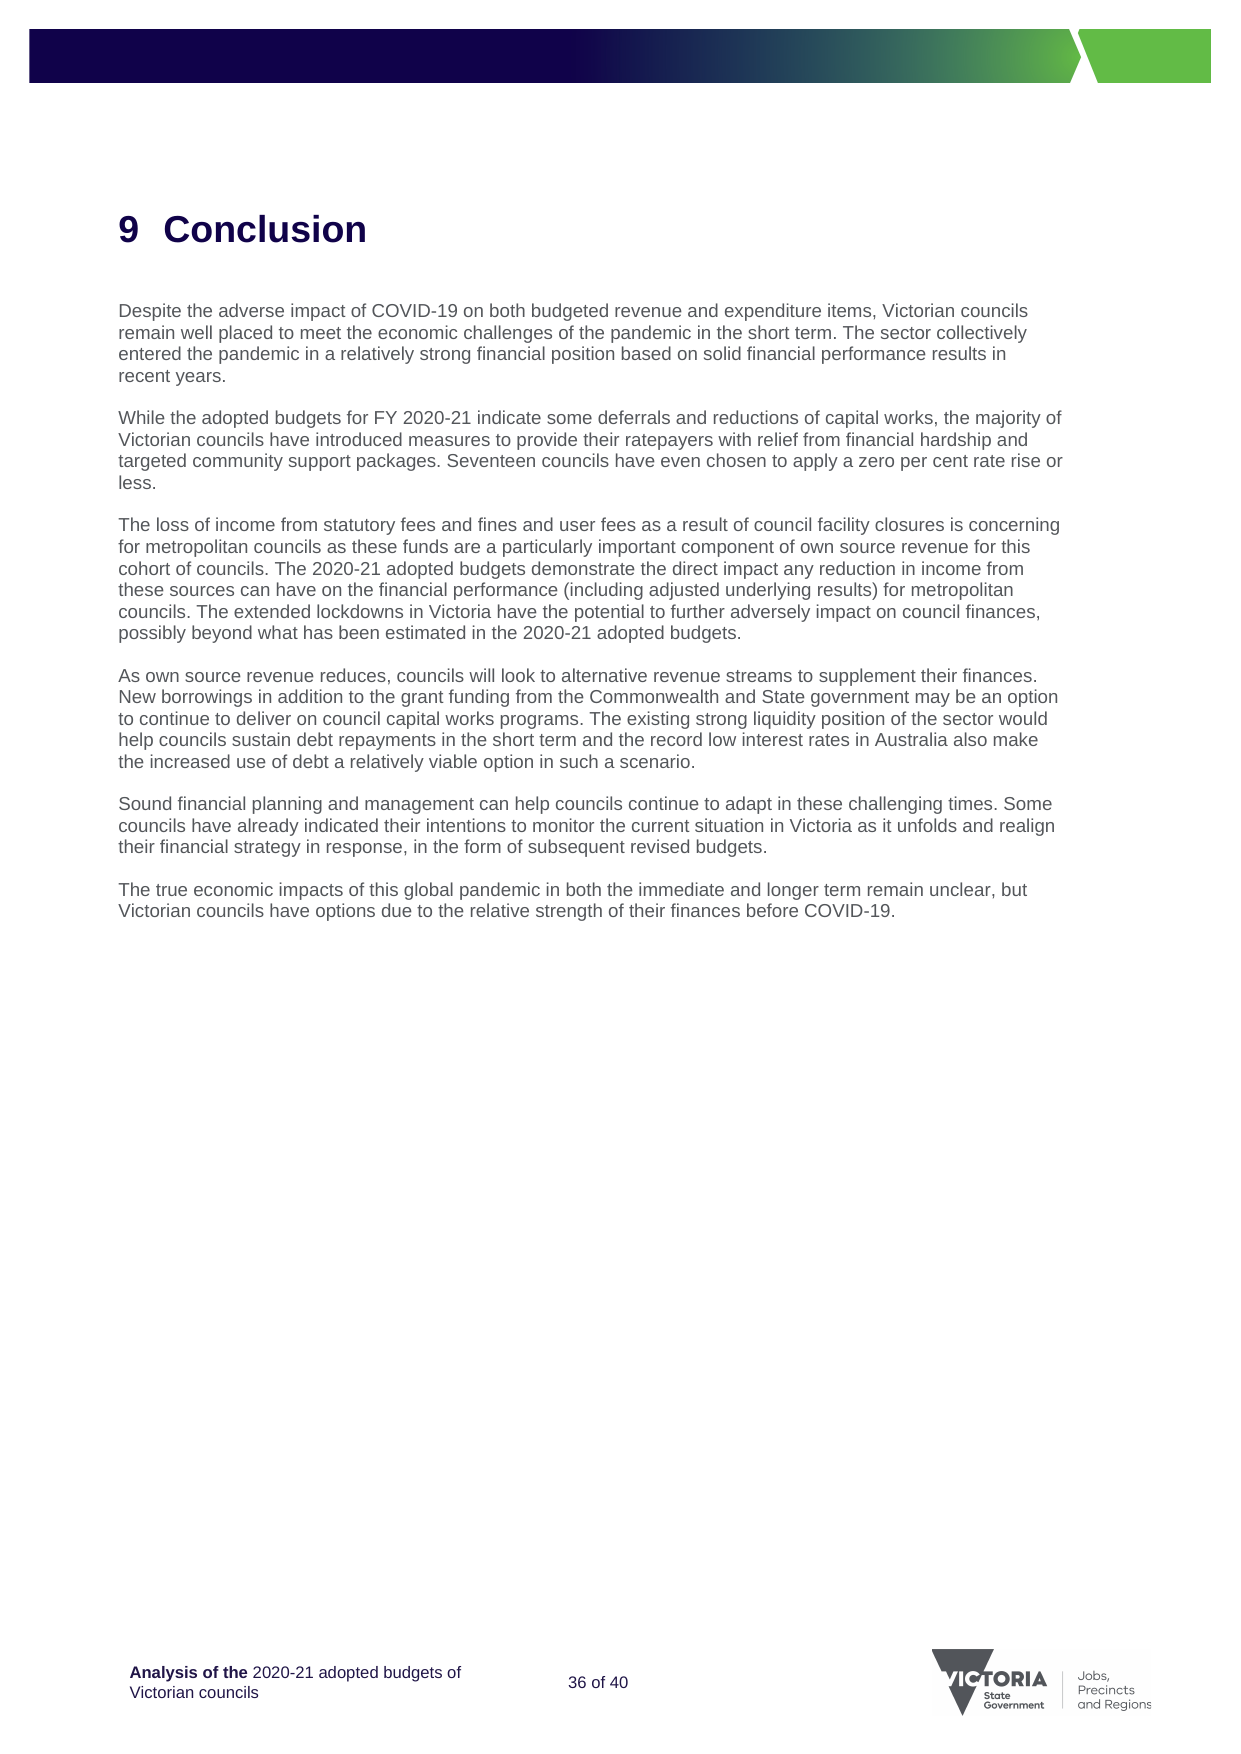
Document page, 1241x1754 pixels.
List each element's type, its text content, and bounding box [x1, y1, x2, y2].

text Despite the adverse impact of COVID-19 on both budgeted revenue and expenditure items, Victorian councils remain well placed to meet the economic challenges of the pandemic in the short term. The sector collectively entered the pandemic in a relatively strong financial position based on solid financial performance results in recent years. [118, 300, 1063, 386]
text As own source revenue reduces, councils will look to alternative revenue streams to supplement their finances. New borrowings in addition to the grant funding from the Commonwealth and State government may be an option to continue to deliver on council capital works programs. The existing strong liquidity position of the sector would help councils sustain debt repayments in the short term and the record low interest rates in Australia also make the increased use of debt a relatively viable option in such a scenario. [118, 664, 1063, 772]
text Sound financial planning and management can help councils continue to adapt in these challenging times. Some councils have already indicated their intentions to monitor the current situation in Victoria as it unfolds and realign their financial strategy in response, in the form of subsequent revised budgets. [118, 793, 1063, 858]
text The true economic impacts of this global pandemic in both the immediate and longer term remain unclear, but Victorian councils have options due to the relative strength of their finances before COVID-19. [118, 878, 1063, 922]
subtitle Conclusion [118, 207, 1063, 250]
text The loss of income from statutory fees and fines and user fees as a result of council facility closures is concerning for metropolitan councils as these funds are a particularly important component of own source revenue for this cohort of councils. The 2020-21 adopted budgets demonstrate the direct impact any reduction in income from these sources can have on the financial performance (including adjusted underlying results) for metropolitan councils. The extended lockdowns in Victoria have the potential to further adversely impact on council finances, possibly beyond what has been estimated in the 2020-21 adopted budgets. [118, 514, 1063, 643]
picture [29, 29, 1211, 83]
text While the adopted budgets for FY 2020-21 indicate some deferrals and reductions of capital works, the majority of Victorian councils have introduced measures to provide their ratepayers with relief from financial hardship and targeted community support packages. Seventeen councils have even chosen to apply a zero per cent rate rise or less. [118, 407, 1063, 493]
picture [932, 1649, 1152, 1716]
